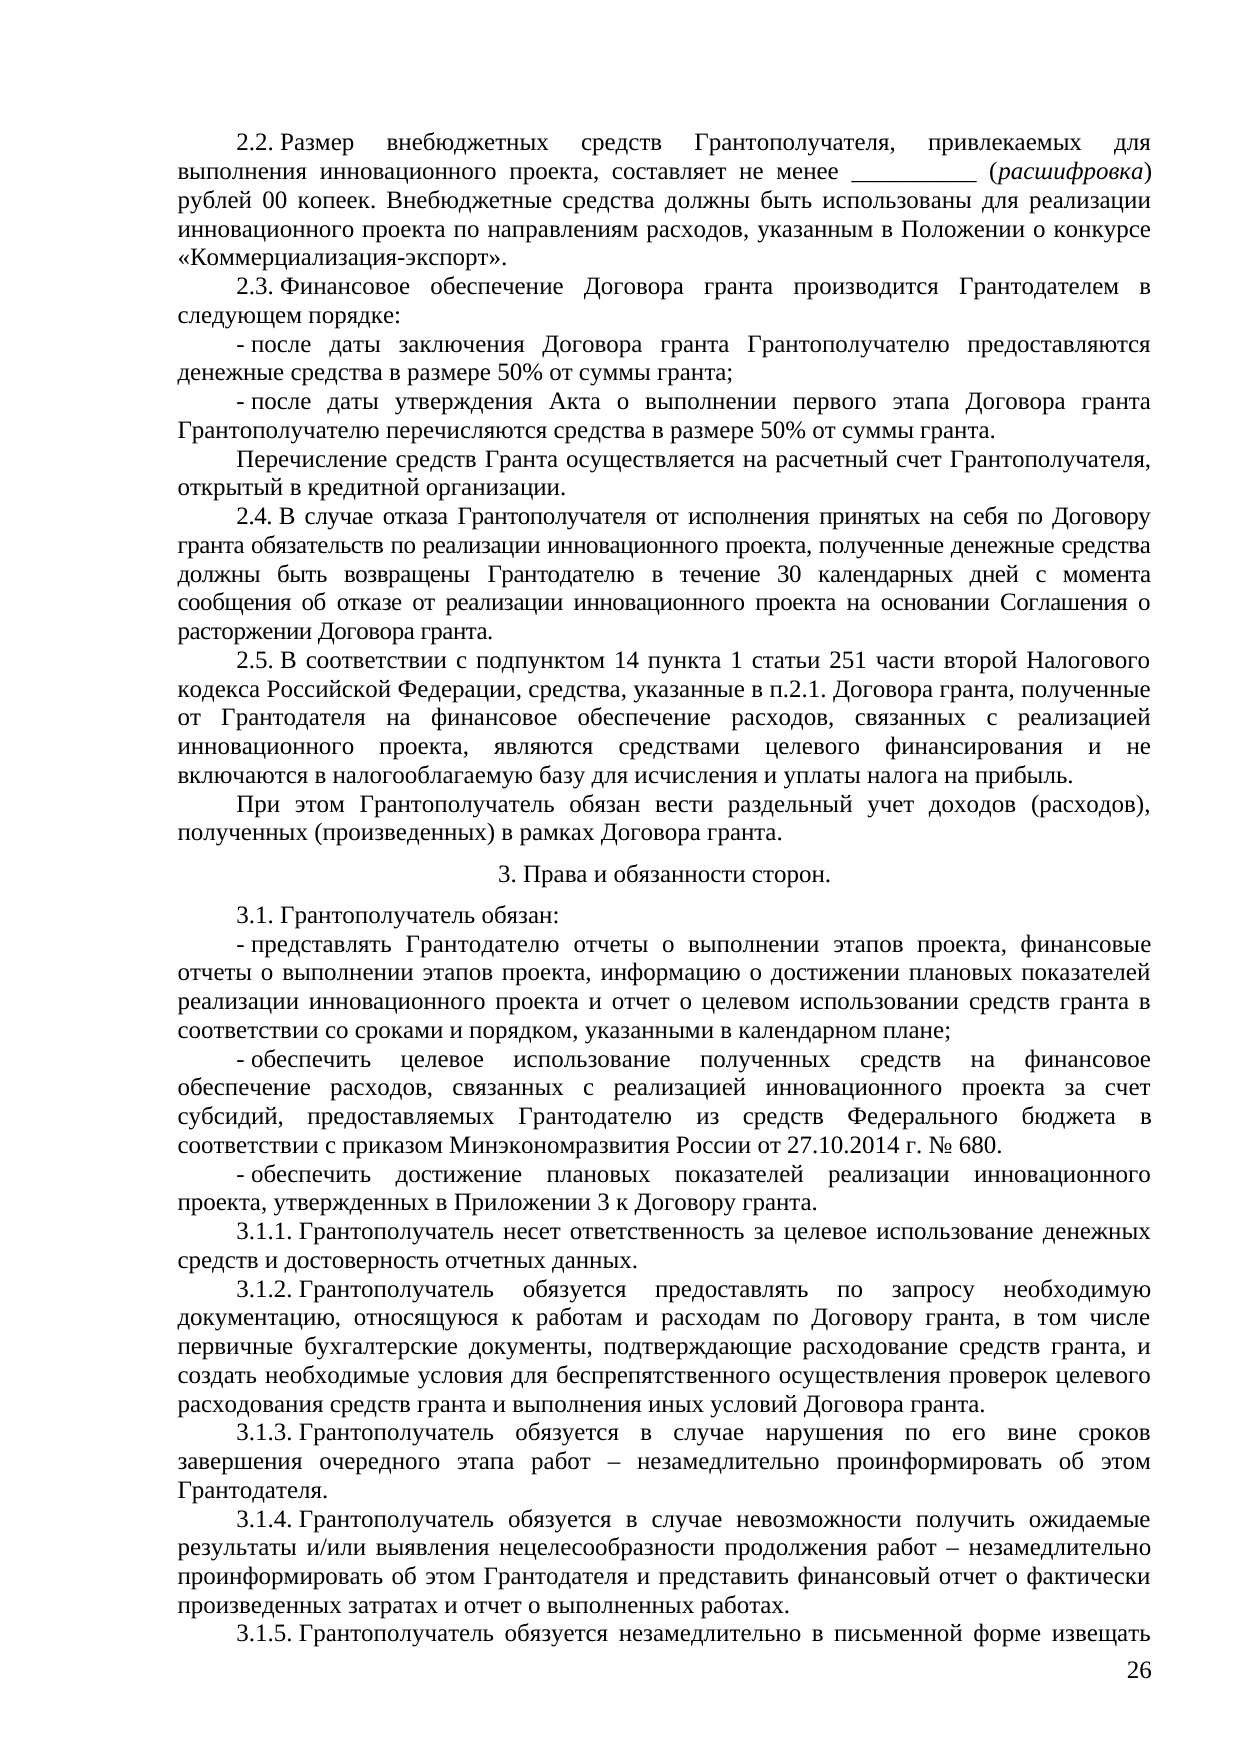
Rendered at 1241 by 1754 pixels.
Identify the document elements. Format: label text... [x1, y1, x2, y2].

text - обеспечить достижение плановых показателей реализации инновационного проекта, утвержденных в Приложении 3 к Договору гранта. [177, 1159, 1152, 1216]
text - представлять Грантодателю отчеты о выполнении этапов проекта, финансовые отчеты о выполнении этапов проекта, информацию о достижении плановых показателей реализации инновационного проекта и отчет о целевом использовании средств гранта в соответствии со сроками и порядком, указанными в календарном плане; [177, 929, 1152, 1044]
text 2.5. В соответствии с подпунктом 14 пункта 1 статьи 251 части второй Налогового кодекса Российской Федерации, средства, указанные в п.2.1. Договора гранта, полученные от Грантодателя на финансовое обеспечение расходов, связанных с реализацией инновационного проекта, являются средствами целевого финансирования и не включаются в налогооблагаемую базу для исчисления и уплаты налога на прибыль. [177, 645, 1152, 789]
text - после даты утверждения Акта о выполнении первого этапа Договора гранта Грантополучателю перечисляются средства в размере 50% от суммы гранта. [177, 386, 1152, 444]
text 3.1. Грантополучатель обязан: [177, 900, 1152, 929]
text 2.3. Финансовое обеспечение Договора гранта производится Грантодателем в следующем порядке: [177, 271, 1152, 329]
text 3.1.3. Грантополучатель обязуется в случае нарушения по его вине сроков завершения очередного этапа работ – незамедлительно проинформировать об этом Грантодателя. [177, 1417, 1152, 1504]
text Перечисление средств Гранта осуществляется на расчетный счет Грантополучателя, открытый в кредитной организации. [177, 444, 1152, 501]
text 3.1.4. Грантополучатель обязуется в случае невозможности получить ожидаемые результаты и/или выявления нецелесообразности продолжения работ – незамедлительно проинформировать об этом Грантодателя и представить финансовый отчет о фактически произведенных затратах и отчет о выполненных работах. [177, 1504, 1152, 1619]
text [177, 1619, 1152, 1647]
text При этом Грантополучатель обязан вести раздельный учет доходов (расходов), полученных (произведенных) в рамках Договора гранта. [177, 789, 1152, 846]
text 2.2. Размер внебюджетных средств Грантополучателя, привлекаемых для выполнения инновационного проекта, составляет не менее __________ (расшифровка) рублей 00 копеек. Внебюджетные средства должны быть использованы для реализации инновационного проекта по направлениям расходов, указанным в Положении о конкурсе «Коммерциализация-экспорт». [177, 127, 1152, 271]
text 2.4. В случае отказа Грантополучателя от исполнения принятых на себя по Договору гранта обязательств по реализации инновационного проекта, полученные денежные средства должны быть возвращены Грантодателю в течение 30 календарных дней с момента сообщения об отказе от реализации инновационного проекта на основании Соглашения о расторжении Договора гранта. [177, 501, 1152, 645]
text 3.1.1. Грантополучатель несет ответственность за целевое использование денежных средств и достоверность отчетных данных. [177, 1216, 1152, 1274]
text - после даты заключения Договора гранта Грантополучателю предоставляются денежные средства в размере 50% от суммы гранта; [177, 329, 1152, 386]
text 3.1.2. Грантополучатель обязуется предоставлять по запросу необходимую документацию, относящуюся к работам и расходам по Договору гранта, в том числе первичные бухгалтерские документы, подтверждающие расходование средств гранта, и создать необходимые условия для беспрепятственного осуществления проверок целевого расходования средств гранта и выполнения иных условий Договора гранта. [177, 1274, 1152, 1417]
text - обеспечить целевое использование полученных средств на финансовое обеспечение расходов, связанных с реализацией инновационного проекта за счет субсидий, предоставляемых Грантодателю из средств Федерального бюджета в соответствии с приказом Минэкономразвития России от 27.10.2014 г. № 680. [177, 1044, 1152, 1159]
text 3. Права и обязанности сторон. [177, 859, 1152, 887]
